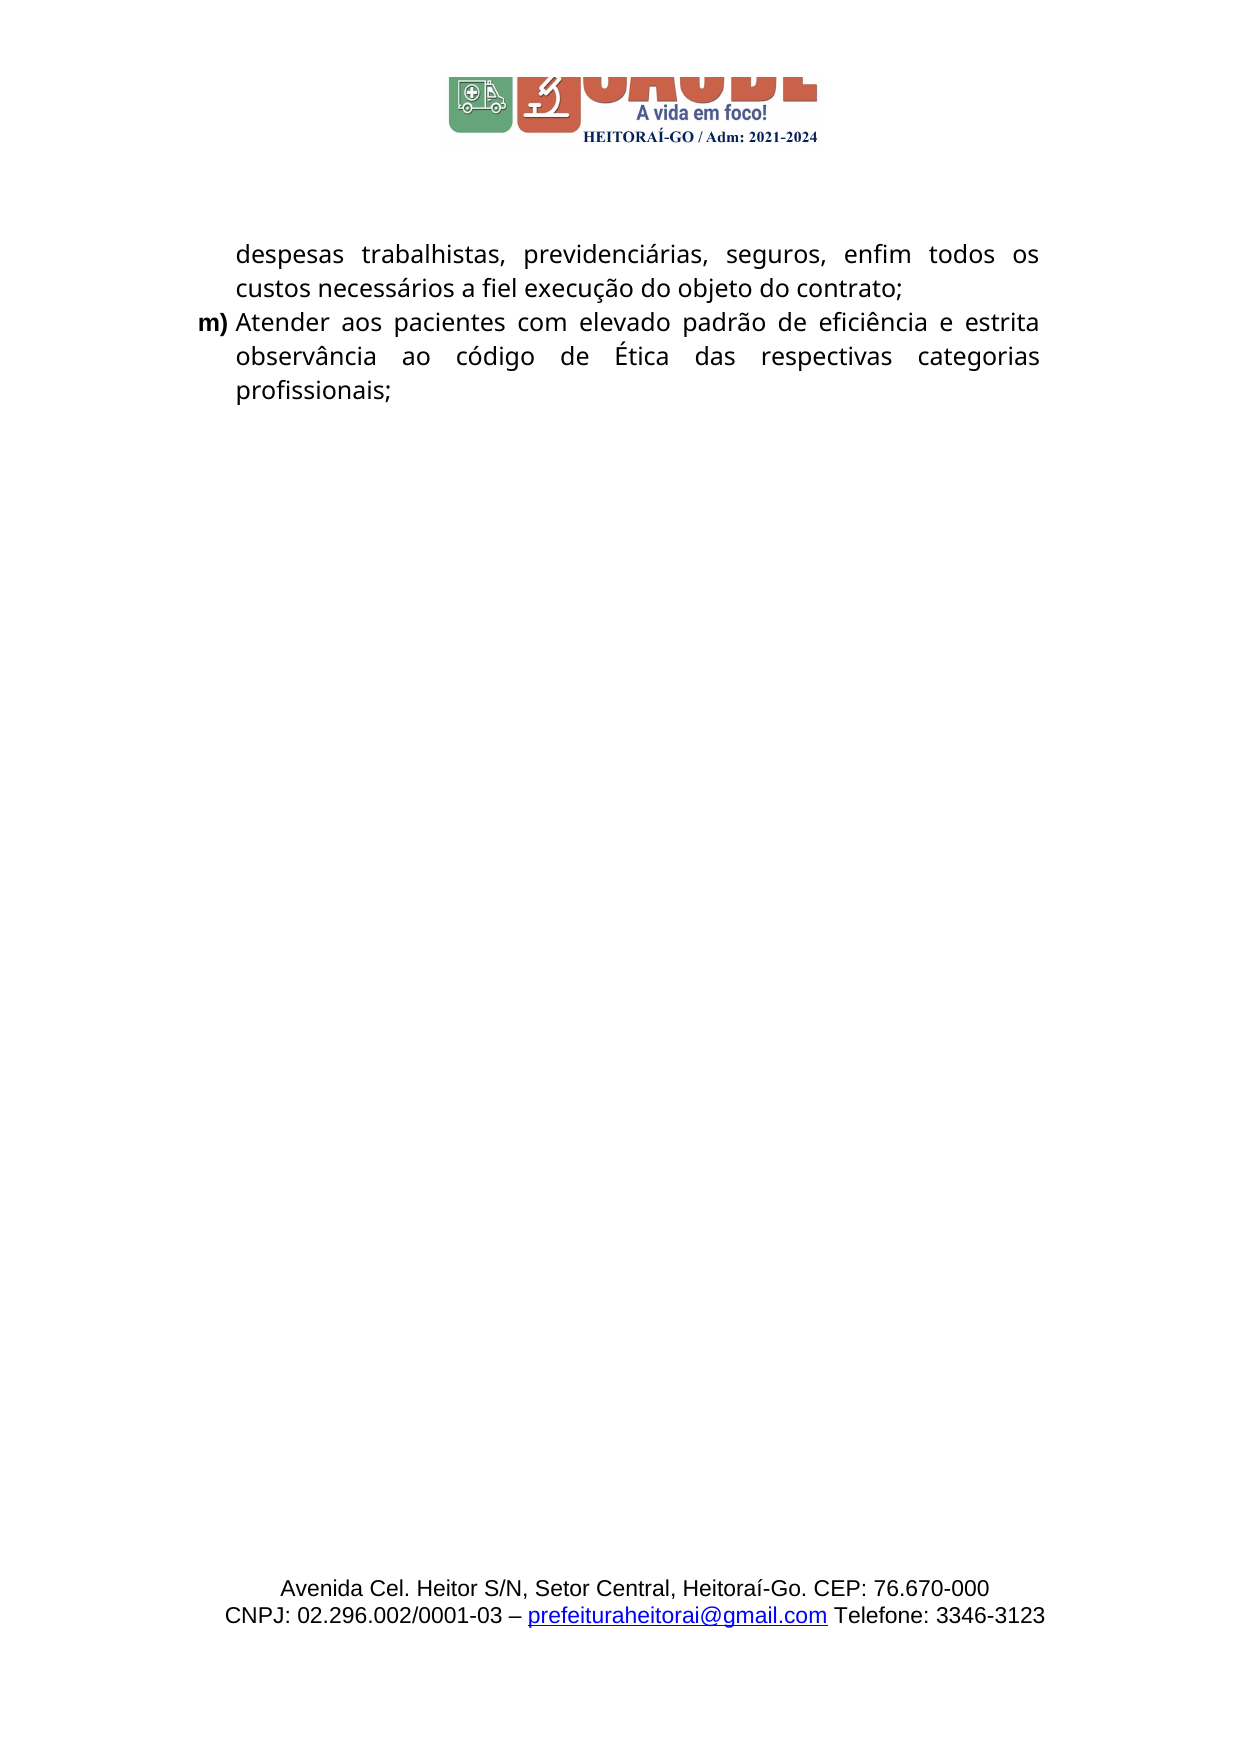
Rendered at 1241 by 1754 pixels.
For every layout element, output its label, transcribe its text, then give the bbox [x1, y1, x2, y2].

list Atender aos pacientes com elevado padrão de eficiência e estrita observância ao código de Ética das respectivas categorias profissionais; [198, 304, 1040, 407]
picture [444, 77, 826, 153]
